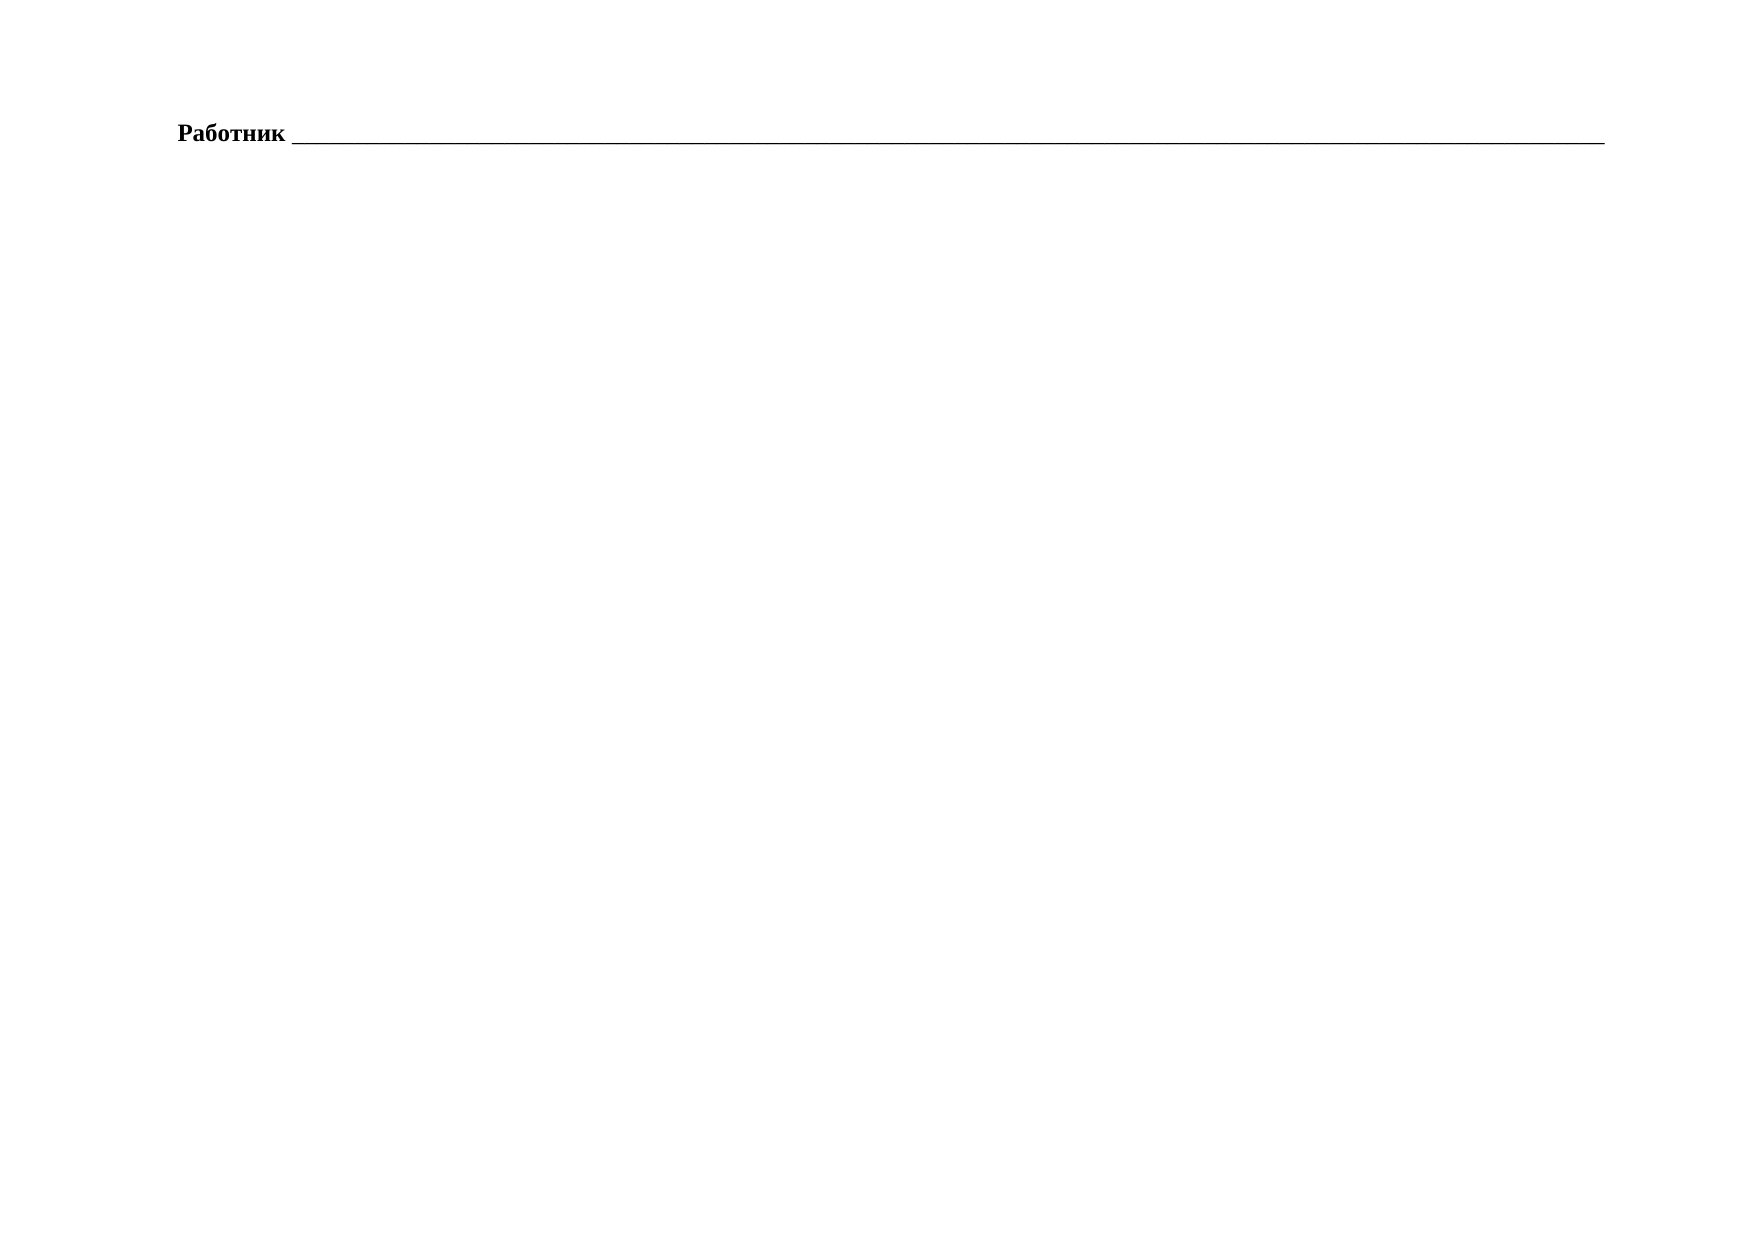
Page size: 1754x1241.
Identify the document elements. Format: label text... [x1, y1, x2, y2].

text Работник _________________________________________________________________________________________________________ [177, 118, 1665, 147]
